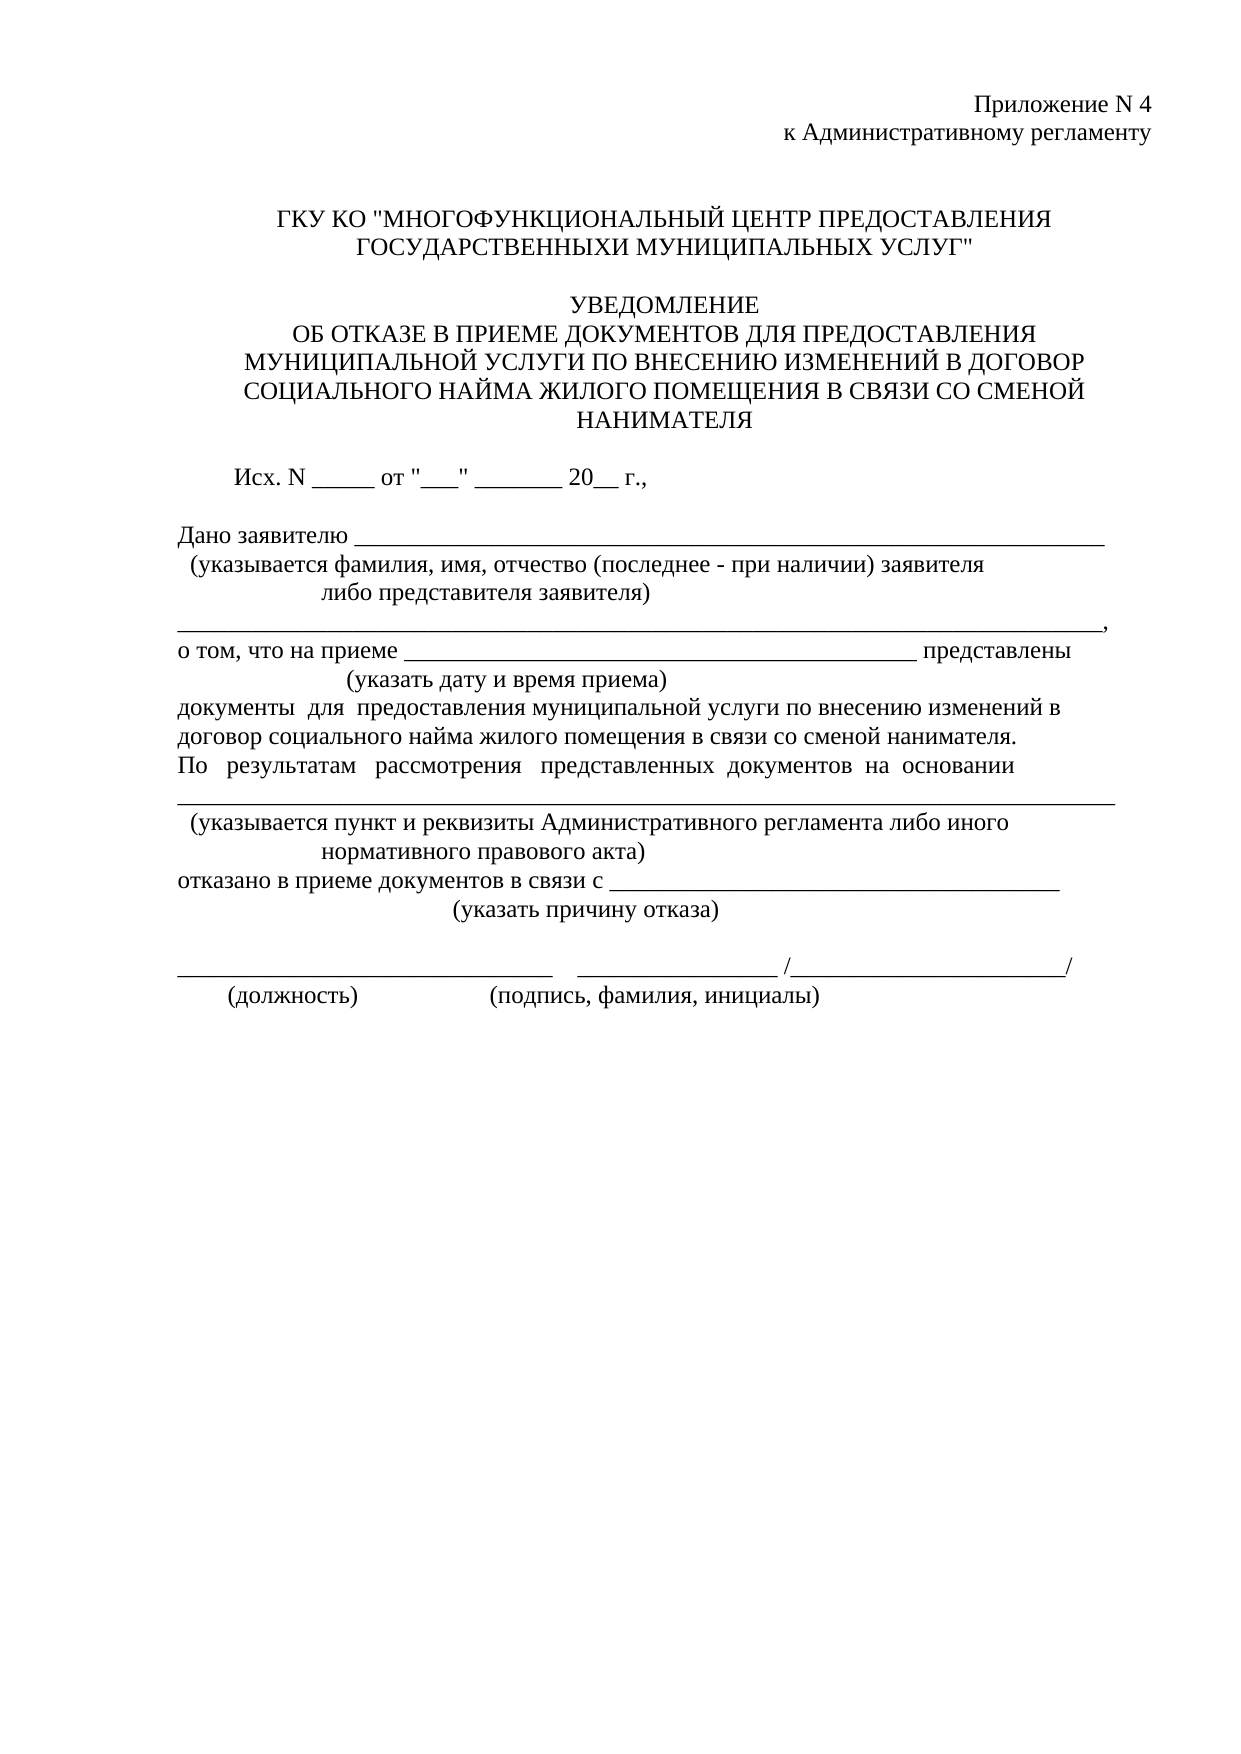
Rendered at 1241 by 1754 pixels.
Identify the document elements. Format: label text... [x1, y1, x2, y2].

text По результатам рассмотрения представленных документов на основании [177, 750, 1152, 779]
text ОБ ОТКАЗЕ В ПРИЕМЕ ДОКУМЕНТОВ ДЛЯ ПРЕДОСТАВЛЕНИЯ [177, 319, 1152, 347]
text СОЦИАЛЬНОГО НАЙМА ЖИЛОГО ПОМЕЩЕНИЯ В СВЯЗИ СО СМЕНОЙ [177, 376, 1152, 405]
text (указать дату и время приема) [177, 664, 1152, 692]
text документы для предоставления муниципальной услуги по внесению изменений в [177, 692, 1152, 721]
text (указывается фамилия, имя, отчество (последнее - при наличии) заявителя [177, 549, 1152, 577]
text ___________________________________________________________________________ [177, 779, 1152, 807]
text (указывается пункт и реквизиты Административного регламента либо иного [177, 807, 1152, 836]
text НАНИМАТЕЛЯ [177, 405, 1152, 434]
text к Административному регламенту [177, 117, 1152, 146]
text Приложение N 4 [177, 89, 1152, 117]
text Исх. N _____ от "___" _______ 20__ г., [177, 462, 1152, 491]
text __________________________________________________________________________, [177, 606, 1152, 635]
text либо представителя заявителя) [177, 577, 1152, 606]
text (указать причину отказа) [177, 894, 1152, 922]
text ______________________________ ________________ /______________________/ [177, 951, 1152, 980]
text о том, что на приеме _________________________________________ представлены [177, 635, 1152, 664]
text Дано заявителю ____________________________________________________________ [177, 520, 1152, 549]
text отказано в приеме документов в связи с ____________________________________ [177, 865, 1152, 894]
text договор социального найма жилого помещения в связи со сменой нанимателя. [177, 721, 1152, 750]
text (должность) (подпись, фамилия, инициалы) [177, 980, 1152, 1009]
text УВЕДОМЛЕНИЕ [177, 290, 1152, 319]
text нормативного правового акта) [177, 836, 1152, 865]
text МУНИЦИПАЛЬНОЙ УСЛУГИ ПО ВНЕСЕНИЮ ИЗМЕНЕНИЙ В ДОГОВОР [177, 347, 1152, 376]
text ГКУ КО "МНОГОФУНКЦИОНАЛЬНЫЙ ЦЕНТР ПРЕДОСТАВЛЕНИЯ ГОСУДАРСТВЕННЫХИ МУНИЦИПАЛЬНЫХ УСЛУГ" [177, 204, 1152, 261]
